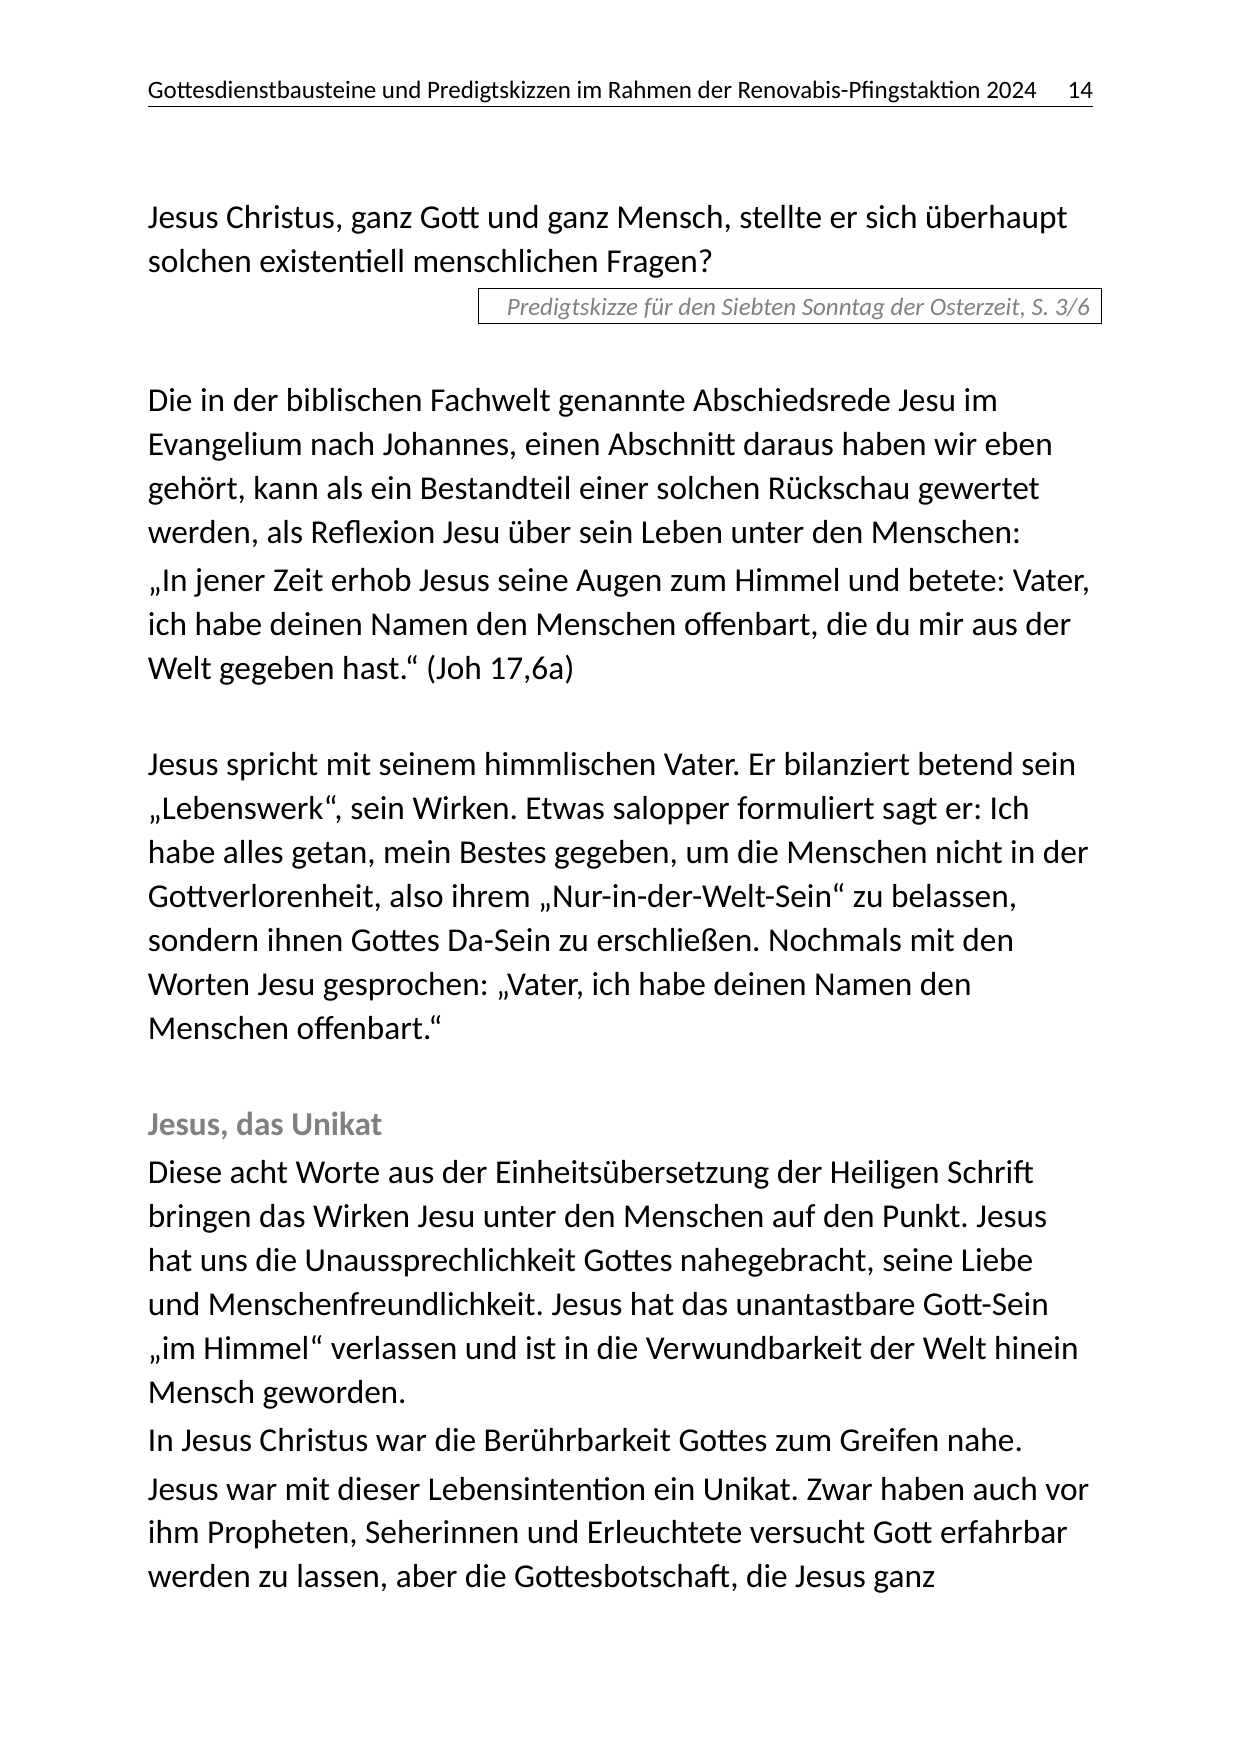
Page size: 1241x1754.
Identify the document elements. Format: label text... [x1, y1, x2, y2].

text Diese acht Worte aus der Einheitsübersetzung der Heiligen Schrift bringen das Wirken Jesu unter den Menschen auf den Punkt. Jesus hat uns die Unaussprechlichkeit Gottes nahegebracht, seine Liebe und Menschenfreundlichkeit. Jesus hat das unantastbare Gott-Sein „im Himmel“ verlassen und ist in die Verwundbarkeit der Welt hinein Mensch geworden. [148, 1152, 1093, 1412]
text Jesus Christus, ganz Gott und ganz Mensch, stellte er sich überhaupt solchen existentiell menschlichen Fragen? [148, 196, 1093, 280]
text Jesus, das Unikat [148, 1103, 1093, 1144]
text „In jener Zeit erhob Jesus seine Augen zum Himmel und betete: Vater, ich habe deinen Namen den Menschen offenbart, die du mir aus der Welt gegeben hast.“ (Joh 17,6a) [148, 559, 1093, 688]
text Jesus spricht mit seinem himmlischen Vater. Er bilanziert betend sein „Lebenswerk“, sein Wirken. Etwas salopper formuliert sagt er: Ich habe alles getan, mein Bestes gegeben, um die Menschen nicht in der Gottverlorenheit, also ihrem „Nur-in-der-Welt-Sein“ zu belassen, sondern ihnen Gottes Da-Sein zu erschließen. Nochmals mit den Worten Jesu gesprochen: „Vater, ich habe deinen Namen den Menschen offenbart.“ [148, 743, 1093, 1048]
text Predigtskizze für den Siebten Sonntag der Osterzeit, S. 3/6 [479, 289, 1101, 323]
text In Jesus Christus war die Berührbarkeit Gottes zum Greifen nahe. [148, 1419, 1093, 1460]
text Die in der biblischen Fachwelt genannte Abschiedsrede Jesu im Evangelium nach Johannes, einen Abschnitt daraus haben wir eben gehört, kann als ein Bestandteil einer solchen Rückschau gewertet werden, als Reflexion Jesu über sein Leben unter den Menschen: [148, 379, 1093, 552]
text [148, 1468, 1093, 1596]
